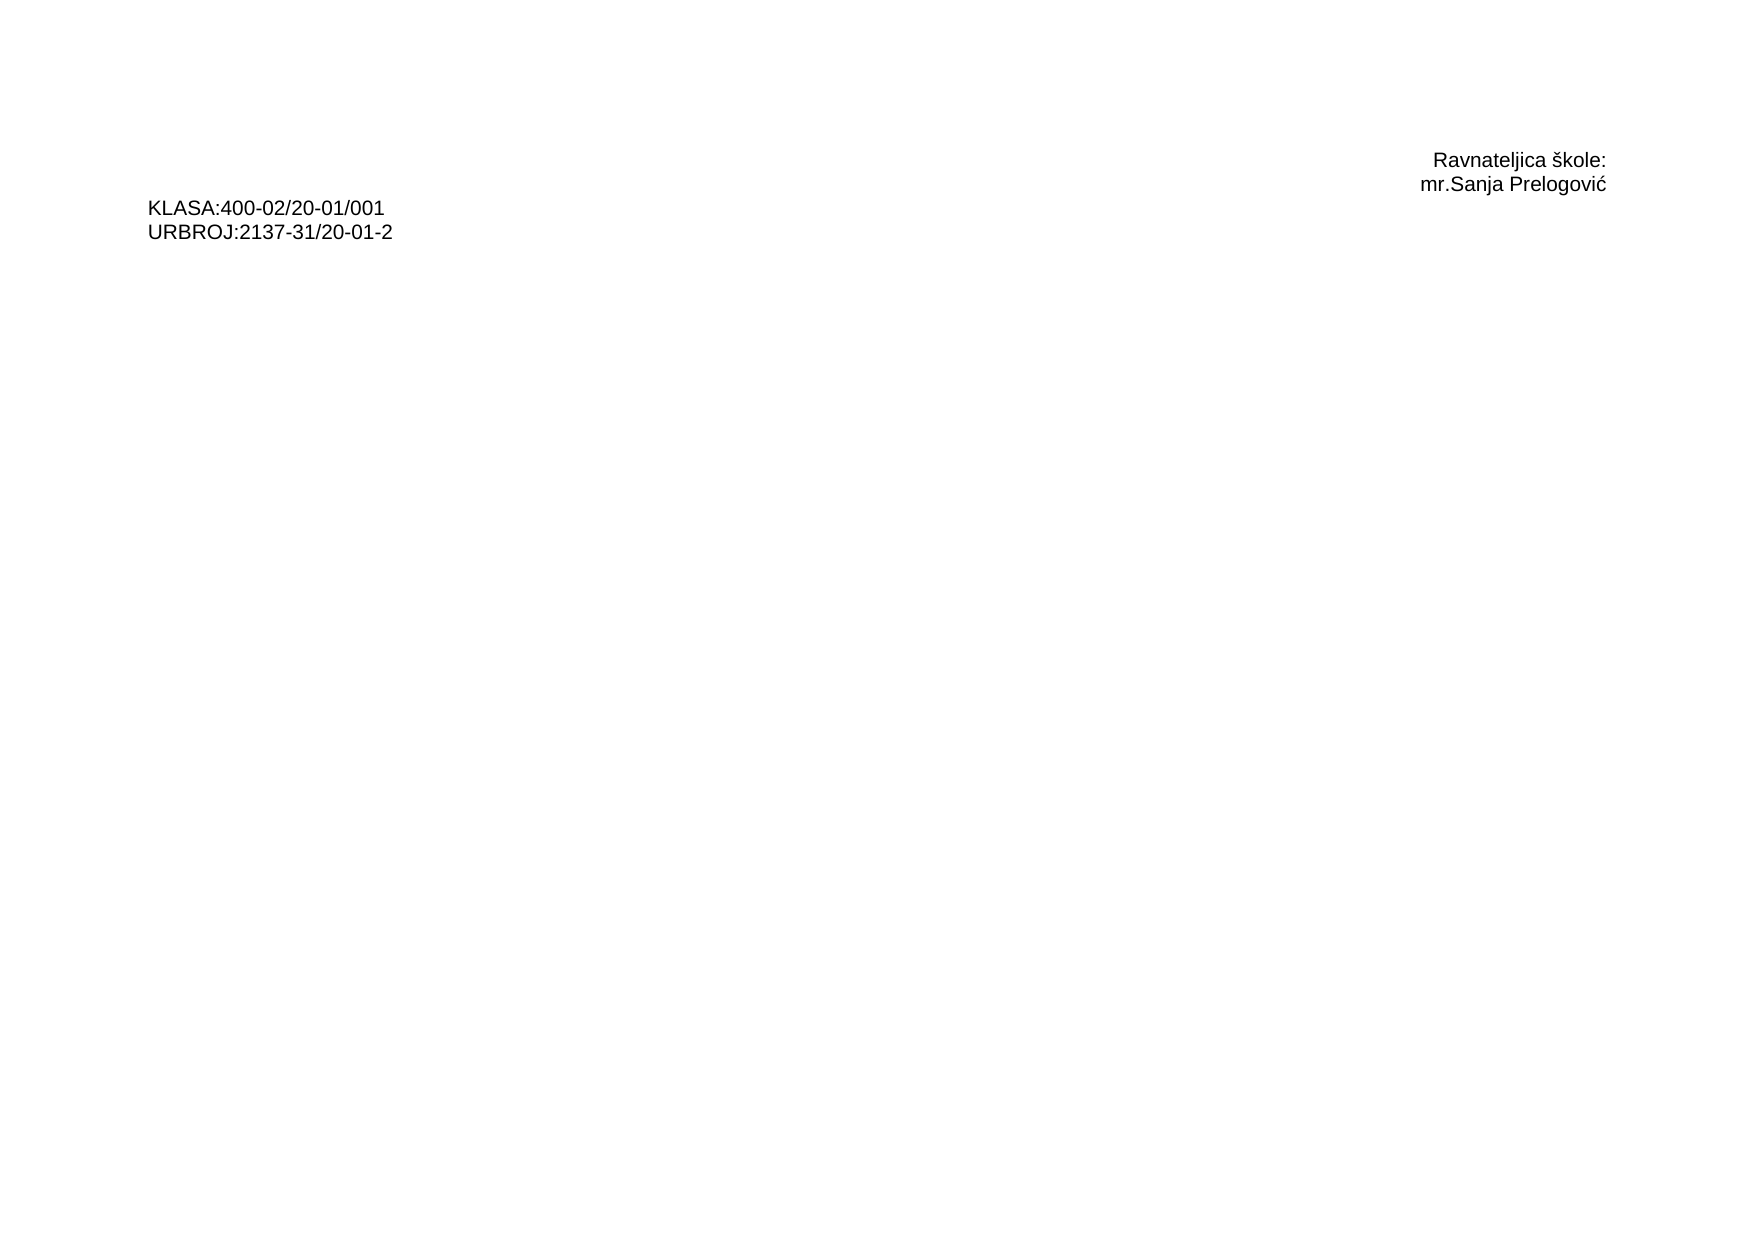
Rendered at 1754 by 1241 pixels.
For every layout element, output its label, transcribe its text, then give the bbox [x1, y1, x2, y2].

text Ravnateljica škole: [148, 148, 1606, 172]
text KLASA:400-02/20-01/001 [148, 196, 1606, 219]
text URBROJ:2137-31/20-01-2 [148, 219, 1606, 243]
text mr.Sanja Prelogović [148, 172, 1606, 196]
